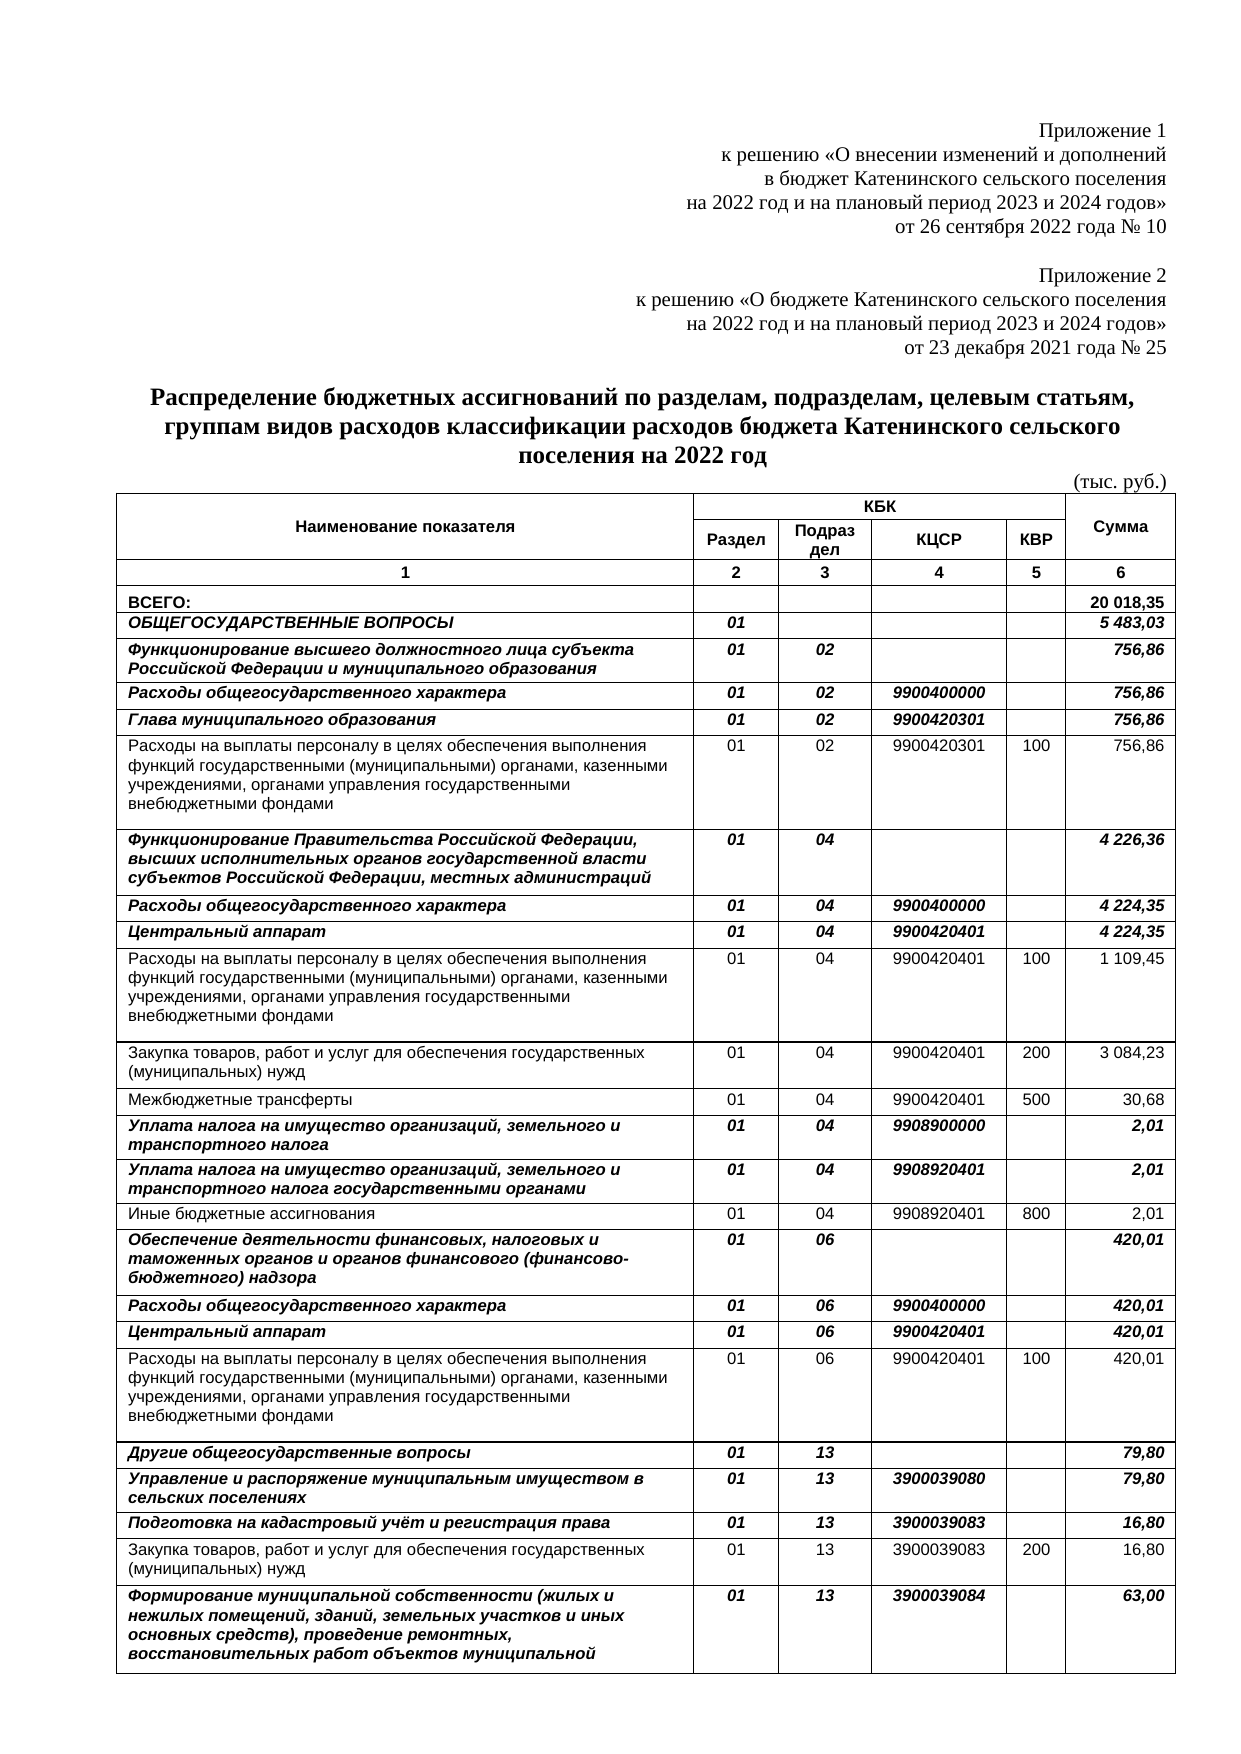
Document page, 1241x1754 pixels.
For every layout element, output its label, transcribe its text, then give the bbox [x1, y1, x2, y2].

table_cell 04 [779, 1204, 871, 1229]
table_cell Центральный аппарат [117, 1322, 693, 1348]
table_cell 04 [779, 1043, 871, 1088]
table_cell [1007, 896, 1065, 921]
table_cell 9900420401 [872, 922, 1006, 948]
table_cell 3900039080 [872, 1469, 1006, 1512]
text от 23 декабря 2021 года № 25 [118, 335, 1167, 359]
table_cell [1007, 586, 1065, 612]
table_cell 63,00 [1066, 1586, 1175, 1673]
table_cell 04 [779, 1089, 871, 1115]
table_cell Иные бюджетные ассигнования [117, 1204, 693, 1229]
table_cell 100 [1007, 736, 1065, 829]
table_cell [1007, 639, 1065, 682]
table_cell 420,01 [1066, 1349, 1175, 1441]
table_cell 9900420301 [872, 710, 1006, 735]
table_cell ВСЕГО: [117, 586, 693, 612]
table_cell 500 [1007, 1089, 1065, 1115]
table_cell КВР [1007, 520, 1065, 559]
table_cell 9900420401 [872, 1349, 1006, 1441]
table_cell 30,68 [1066, 1089, 1175, 1115]
table_cell [1007, 710, 1065, 735]
table_cell 01 [694, 1116, 778, 1159]
table_cell 100 [1007, 1349, 1065, 1441]
table_cell 3900039083 [872, 1513, 1006, 1538]
table_cell [872, 613, 1006, 638]
table_cell Подраздел [779, 520, 871, 559]
table_cell 06 [779, 1322, 871, 1348]
table_cell 01 [694, 1160, 778, 1202]
table_cell 3900039083 [872, 1539, 1006, 1585]
table_cell 06 [779, 1296, 871, 1321]
text на 2022 год и на плановый период 2023 и 2024 годов» [118, 190, 1167, 214]
table_cell [694, 586, 778, 612]
table_cell [1007, 683, 1065, 709]
table_cell 01 [694, 1204, 778, 1229]
text в бюджет Катенинского сельского поселения [118, 166, 1167, 190]
text (тыс. руб.) [118, 469, 1167, 493]
table_cell 3 084,23 [1066, 1043, 1175, 1088]
table_cell Межбюджетные трансферты [117, 1089, 693, 1115]
table_cell 13 [779, 1469, 871, 1512]
table_cell Подготовка на кадастровый учёт и регистрация права [117, 1513, 693, 1538]
table_cell Расходы общегосударственного характера [117, 683, 693, 709]
table_cell 756,86 [1066, 736, 1175, 829]
table_cell 01 [694, 1230, 778, 1294]
table_cell 01 [694, 1043, 778, 1088]
table_cell 2,01 [1066, 1116, 1175, 1159]
table_cell Управление и распоряжение муниципальным имуществом в сельских поселениях [117, 1469, 693, 1512]
table_cell 200 [1007, 1539, 1065, 1585]
text к решению «О бюджете Катенинского сельского поселения [118, 287, 1167, 311]
table_cell 9908920401 [872, 1204, 1006, 1229]
table_cell 9908920401 [872, 1160, 1006, 1202]
table_cell 9900420301 [872, 736, 1006, 829]
table_header Наименование показателя [117, 494, 693, 559]
table_cell 01 [694, 1296, 778, 1321]
table_cell 01 [694, 639, 778, 682]
table_cell [1007, 1116, 1065, 1159]
table_cell 13 [779, 1443, 871, 1468]
table_cell 79,80 [1066, 1469, 1175, 1512]
table_cell 20 018,35 [1066, 586, 1175, 612]
table_cell 4 224,35 [1066, 922, 1175, 948]
table_cell 02 [779, 683, 871, 709]
table_cell Другие общегосударственные вопросы [117, 1443, 693, 1468]
table_cell 5 [1007, 560, 1065, 585]
table_cell 100 [1007, 949, 1065, 1041]
table_cell 2 [694, 560, 778, 585]
table_cell 02 [779, 639, 871, 682]
table_cell 5 483,03 [1066, 613, 1175, 638]
table_cell 01 [694, 1513, 778, 1538]
table_cell [872, 586, 1006, 612]
table_cell Функционирование высшего должностного лица субъекта Российской Федерации и муниципального образования [117, 639, 693, 682]
table_header Сумма [1066, 494, 1175, 559]
table_cell 01 [694, 1349, 778, 1441]
text от 26 сентября 2022 года № 10 [118, 214, 1167, 238]
table_cell 01 [694, 683, 778, 709]
table_cell 1 109,45 [1066, 949, 1175, 1041]
table_cell [872, 1443, 1006, 1468]
table_cell Закупка товаров, работ и услуг для обеспечения государственных (муниципальных) нужд [117, 1539, 693, 1585]
table_cell 9900420401 [872, 1043, 1006, 1088]
table_cell 756,86 [1066, 639, 1175, 682]
table_cell 756,86 [1066, 710, 1175, 735]
table_cell 01 [694, 613, 778, 638]
table_cell 9900420401 [872, 1089, 1006, 1115]
table_cell [1007, 1322, 1065, 1348]
table_cell 756,86 [1066, 683, 1175, 709]
table_cell 3900039084 [872, 1586, 1006, 1673]
table_cell 01 [694, 1322, 778, 1348]
table_cell Глава муниципального образования [117, 710, 693, 735]
table_cell 01 [694, 1443, 778, 1468]
table_cell Уплата налога на имущество организаций, земельного и транспортного налога государственными органами [117, 1160, 693, 1202]
table_cell [1007, 1443, 1065, 1468]
table_cell Расходы общегосударственного характера [117, 896, 693, 921]
table_cell 9900400000 [872, 896, 1006, 921]
table_cell 13 [779, 1539, 871, 1585]
table_cell 02 [779, 736, 871, 829]
table_cell [1007, 1296, 1065, 1321]
text Приложение 1 [118, 118, 1167, 142]
table_cell Функционирование Правительства Российской Федерации, высших исполнительных органов государственной власти субъектов Российской Федерации, местных администраций [117, 830, 693, 894]
table_cell 4 [872, 560, 1006, 585]
table_cell [1007, 1513, 1065, 1538]
table_cell 04 [779, 896, 871, 921]
table_cell 13 [779, 1513, 871, 1538]
table_cell [1007, 1230, 1065, 1294]
table_cell 16,80 [1066, 1513, 1175, 1538]
table_cell 4 226,36 [1066, 830, 1175, 894]
table_cell 9900400000 [872, 1296, 1006, 1321]
table_cell 04 [779, 1160, 871, 1202]
table_cell 4 224,35 [1066, 896, 1175, 921]
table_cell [117, 1586, 693, 1673]
table_cell [1007, 1160, 1065, 1202]
table_cell 420,01 [1066, 1230, 1175, 1294]
table_cell 9900400000 [872, 683, 1006, 709]
table_cell 04 [779, 922, 871, 948]
table_cell 01 [694, 922, 778, 948]
table_cell [1007, 1586, 1065, 1673]
table_cell 01 [694, 710, 778, 735]
table_cell Обеспечение деятельности финансовых, налоговых и таможенных органов и органов финансового (финансово-бюджетного) надзора [117, 1230, 693, 1294]
table_cell 1 [117, 560, 693, 585]
table_cell 2,01 [1066, 1204, 1175, 1229]
table_cell [1007, 613, 1065, 638]
table_cell 01 [694, 1089, 778, 1115]
table_cell 06 [779, 1349, 871, 1441]
table_cell 3 [779, 560, 871, 585]
table_cell 01 [694, 736, 778, 829]
table_cell ОБЩЕГОСУДАРСТВЕННЫЕ ВОПРОСЫ [117, 613, 693, 638]
table_cell 420,01 [1066, 1322, 1175, 1348]
table_cell 04 [779, 830, 871, 894]
table_cell КЦСР [872, 520, 1006, 559]
table_cell 06 [779, 1230, 871, 1294]
table_cell 01 [694, 1586, 778, 1673]
table_cell 01 [694, 949, 778, 1041]
table_cell 13 [779, 1586, 871, 1673]
table_cell Центральный аппарат [117, 922, 693, 948]
table_cell [872, 1230, 1006, 1294]
text Приложение 2 [118, 262, 1167, 287]
table_cell [1007, 922, 1065, 948]
table_cell 01 [694, 896, 778, 921]
text к решению «О внесении изменений и дополнений [118, 142, 1167, 166]
table_cell 04 [779, 1116, 871, 1159]
table_cell 01 [694, 830, 778, 894]
text на 2022 год и на плановый период 2023 и 2024 годов» [118, 311, 1167, 335]
table_cell 9900420401 [872, 949, 1006, 1041]
table_cell 2,01 [1066, 1160, 1175, 1202]
table_cell 04 [779, 949, 871, 1041]
text Распределение бюджетных ассигнований по разделам, подразделам, целевым статьям, группам видов расходов классификации расходов бюджета Катенинского сельского поселения на 2022 год [118, 382, 1167, 469]
table_cell 79,80 [1066, 1443, 1175, 1468]
table_cell 6 [1066, 560, 1175, 585]
table_cell [1007, 1469, 1065, 1512]
table_cell Расходы общегосударственного характера [117, 1296, 693, 1321]
table_cell 16,80 [1066, 1539, 1175, 1585]
table_cell Уплата налога на имущество организаций, земельного и транспортного налога [117, 1116, 693, 1159]
table_cell 200 [1007, 1043, 1065, 1088]
table_cell 800 [1007, 1204, 1065, 1229]
table_cell Раздел [694, 520, 778, 559]
table_cell [779, 586, 871, 612]
table_cell 01 [694, 1539, 778, 1585]
table_cell [872, 639, 1006, 682]
table_cell 9908900000 [872, 1116, 1006, 1159]
table_header КБК [694, 494, 1065, 519]
table_cell 420,01 [1066, 1296, 1175, 1321]
table_cell [1007, 830, 1065, 894]
table_cell [779, 613, 871, 638]
table_cell 01 [694, 1469, 778, 1512]
table_cell Закупка товаров, работ и услуг для обеспечения государственных (муниципальных) нужд [117, 1043, 693, 1088]
table_cell [872, 830, 1006, 894]
table_cell 02 [779, 710, 871, 735]
table_cell 9900420401 [872, 1322, 1006, 1348]
